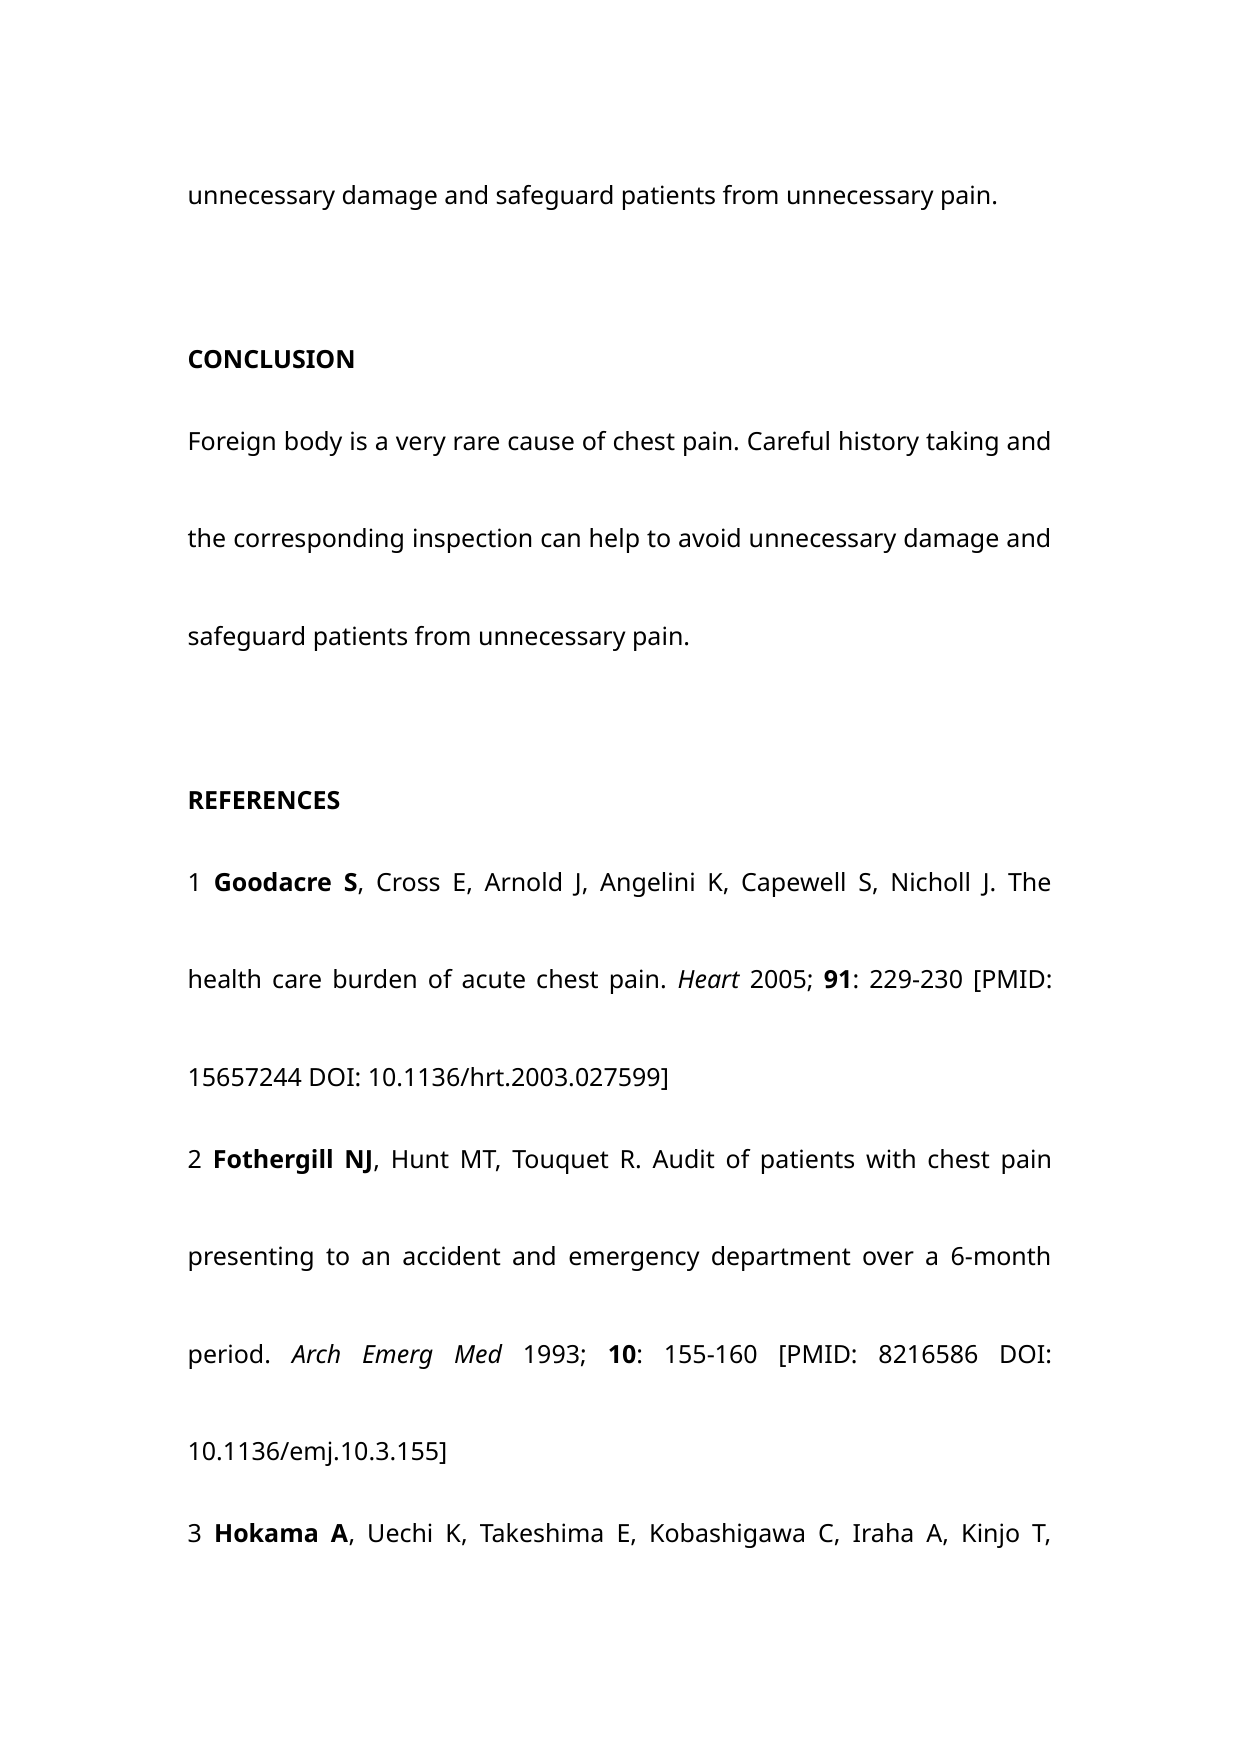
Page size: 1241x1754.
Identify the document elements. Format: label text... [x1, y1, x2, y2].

text Foreign body is a very rare cause of chest pain. Careful history taking and the corresponding inspection can help to avoid unnecessary damage and safeguard patients from unnecessary pain. [187, 408, 1053, 668]
text 1 Goodacre S, Cross E, Arnold J, Angelini K, Capewell S, Nicholl J. The health care burden of acute chest pain. Heart 2005; 91: 229-230 [PMID: 15657244 DOI: 10.1136/hrt.2003.027599] [187, 849, 1053, 1109]
text Conclusion [187, 326, 1053, 391]
text 2 Fothergill NJ, Hunt MT, Touquet R. Audit of patients with chest pain presenting to an accident and emergency department over a 6-month period. Arch Emerg Med 1993; 10: 155-160 [PMID: 8216586 DOI: 10.1136/emj.10.3.155] [187, 1126, 1053, 1483]
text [187, 1500, 1053, 1565]
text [187, 162, 1053, 227]
text References [187, 767, 1053, 832]
